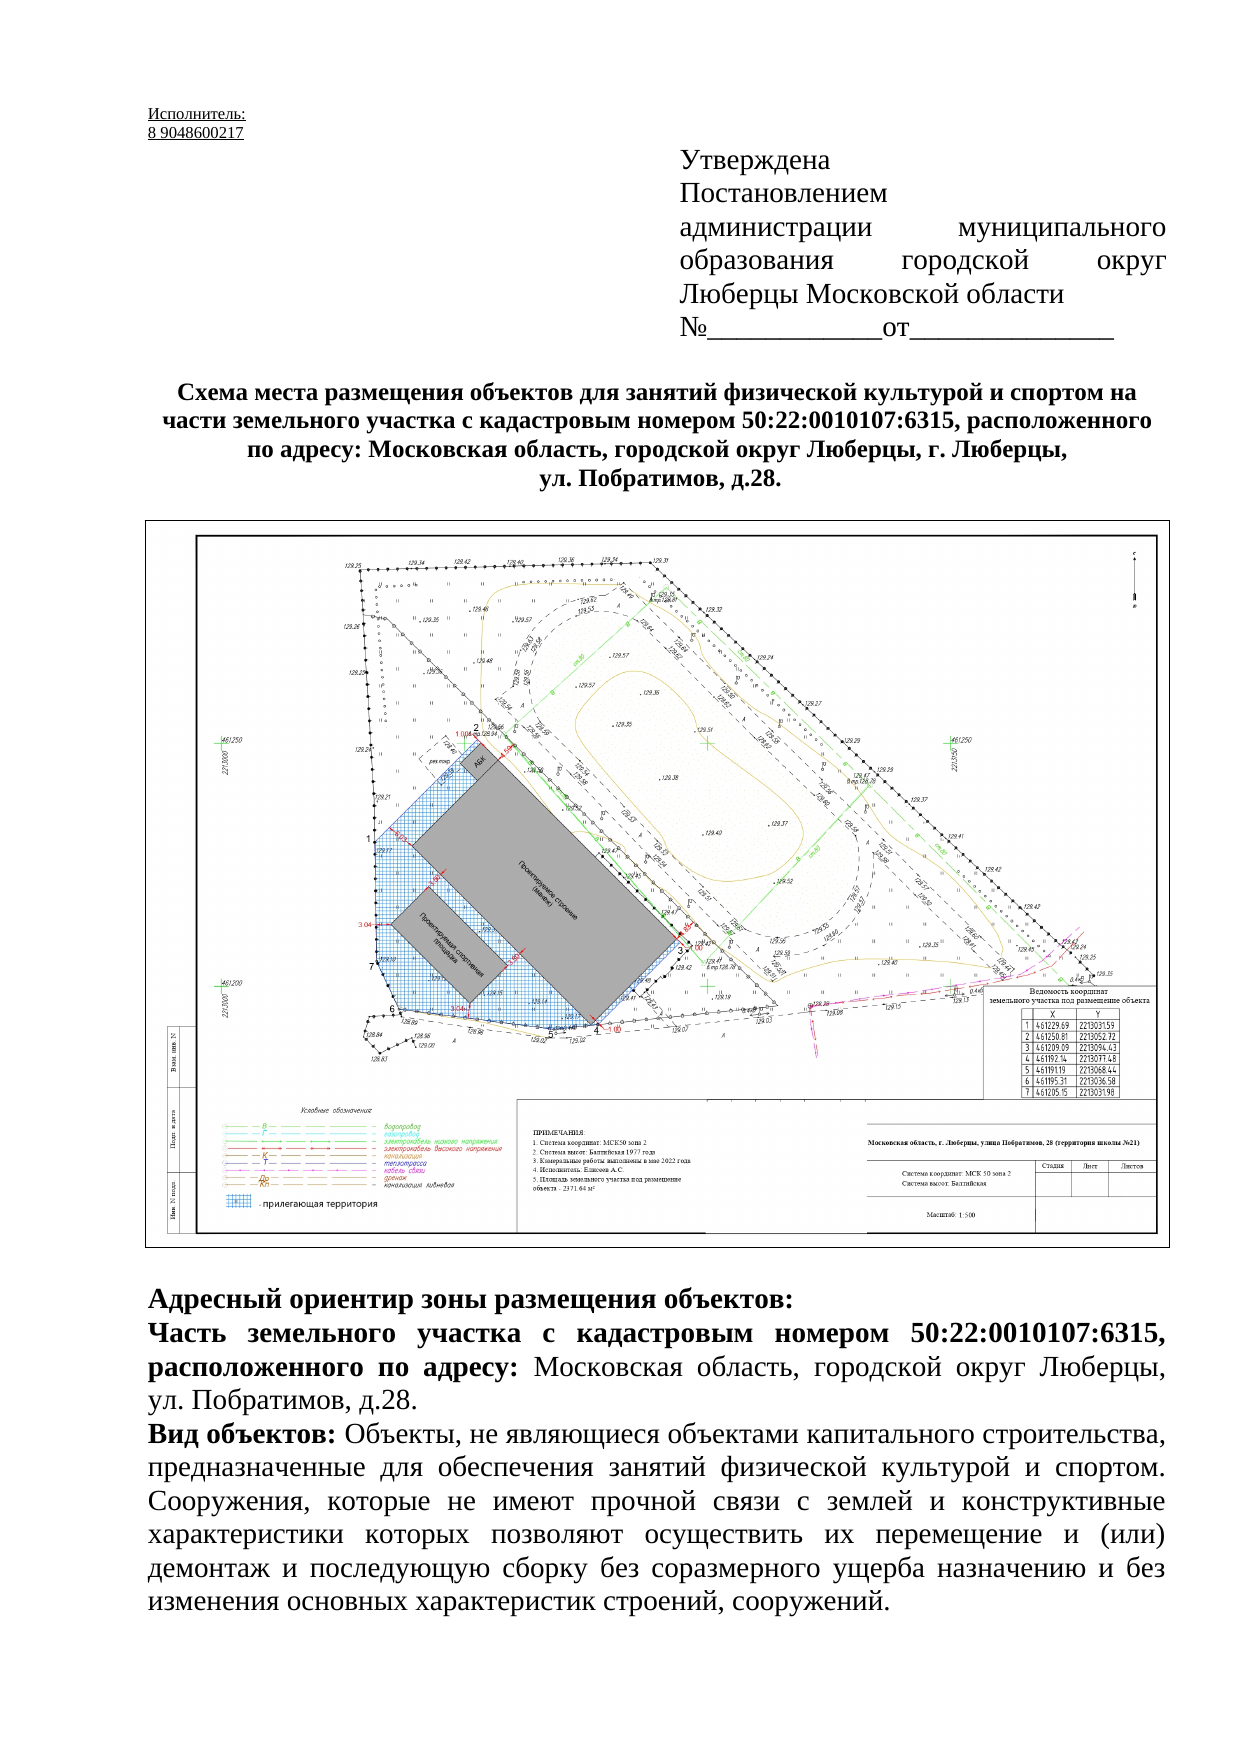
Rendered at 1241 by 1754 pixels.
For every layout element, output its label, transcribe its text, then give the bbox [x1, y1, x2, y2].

text Вид объектов: Объекты, не являющиеся объектами капитального строительства, предназначенные для обеспечения занятий физической культурой и спортом. Сооружения, которые не имеют прочной связи с землей и конструктивные характеристики которых позволяют осуществить их перемещение и (или) демонтаж и последующую сборку без соразмерного ущерба назначению и без изменения основных характеристик строений, сооружений. [148, 1416, 1167, 1617]
text Утверждена [679, 142, 1167, 175]
picture [147, 523, 1167, 1245]
text Схема места размещения объектов для занятий физической культурой и спортом на части земельного участка с кадастровым номером 50:22:0010107:6315, расположенного по адресу: Московская область, городской округ Люберцы, г. Люберцы, [148, 377, 1167, 463]
text 8 9048600217 [148, 123, 1167, 142]
text администрации муниципального образования городской округ Люберцы Московской области [679, 209, 1167, 309]
text Часть земельного участка с кадастровым номером 50:22:0010107:6315, расположенного по адресу: Московская область, городской округ Люберцы, ул. Побратимов, д.28. [148, 1315, 1167, 1416]
text Постановлением [679, 175, 1167, 209]
text ул. Побратимов, д.28. [148, 463, 1167, 492]
text №____________от______________ [679, 309, 1167, 343]
text Исполнитель: [148, 103, 1167, 123]
text Адресный ориентир зоны размещения объектов: [148, 1282, 1167, 1315]
